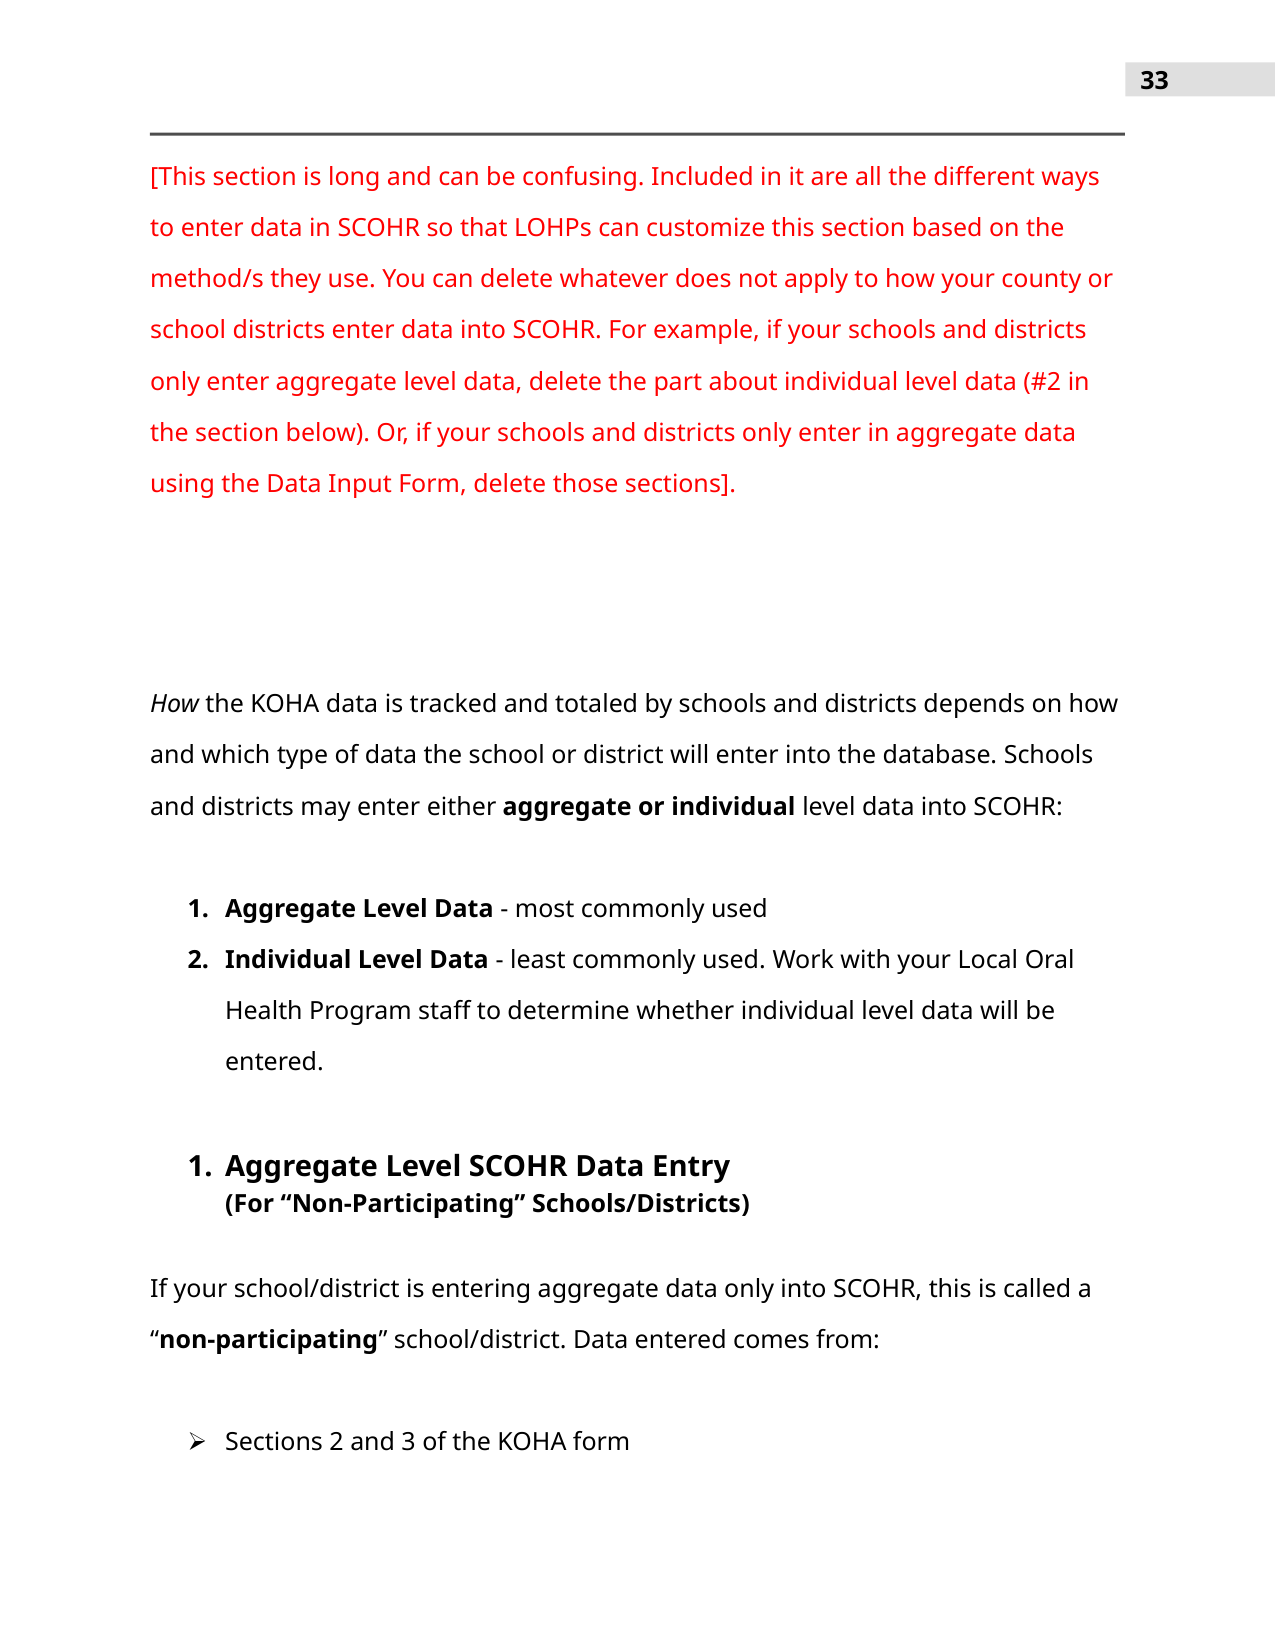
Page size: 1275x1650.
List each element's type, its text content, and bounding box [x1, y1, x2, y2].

subtitle (For “Non-Participating” Schools/Districts) [150, 1185, 1125, 1219]
text If your school/district is entering aggregate data only into SCOHR, this is called a “non-participating” school/district. Data entered comes from: [150, 1270, 1125, 1355]
text [This section is long and can be confusing. Included in it are all the different ways to enter data in SCOHR so that LOHPs can customize this section based on the method/s they use. You can delete whatever does not apply to how your county or school districts enter data into SCOHR. For example, if your schools and districts only enter aggregate level data, delete the part about individual level data (#2 in the section below). Or, if your schools and districts only enter in aggregate data using the Data Input Form, delete those sections]. [150, 159, 1125, 499]
list Individual Level Data - least commonly used. Work with your Local Oral Health Program staff to determine whether individual level data will be entered. [187, 941, 1125, 1077]
text How the KOHA data is tracked and totaled by schools and districts depends on how and which type of data the school or district will enter into the database. Schools and districts may enter either aggregate or individual level data into SCOHR: [150, 686, 1125, 822]
list Aggregate Level Data - most commonly used [187, 890, 1125, 924]
subtitle Aggregate Level SCOHR Data Entry [187, 1146, 1125, 1185]
list Sections 2 and 3 of the KOHA form [187, 1423, 1125, 1457]
